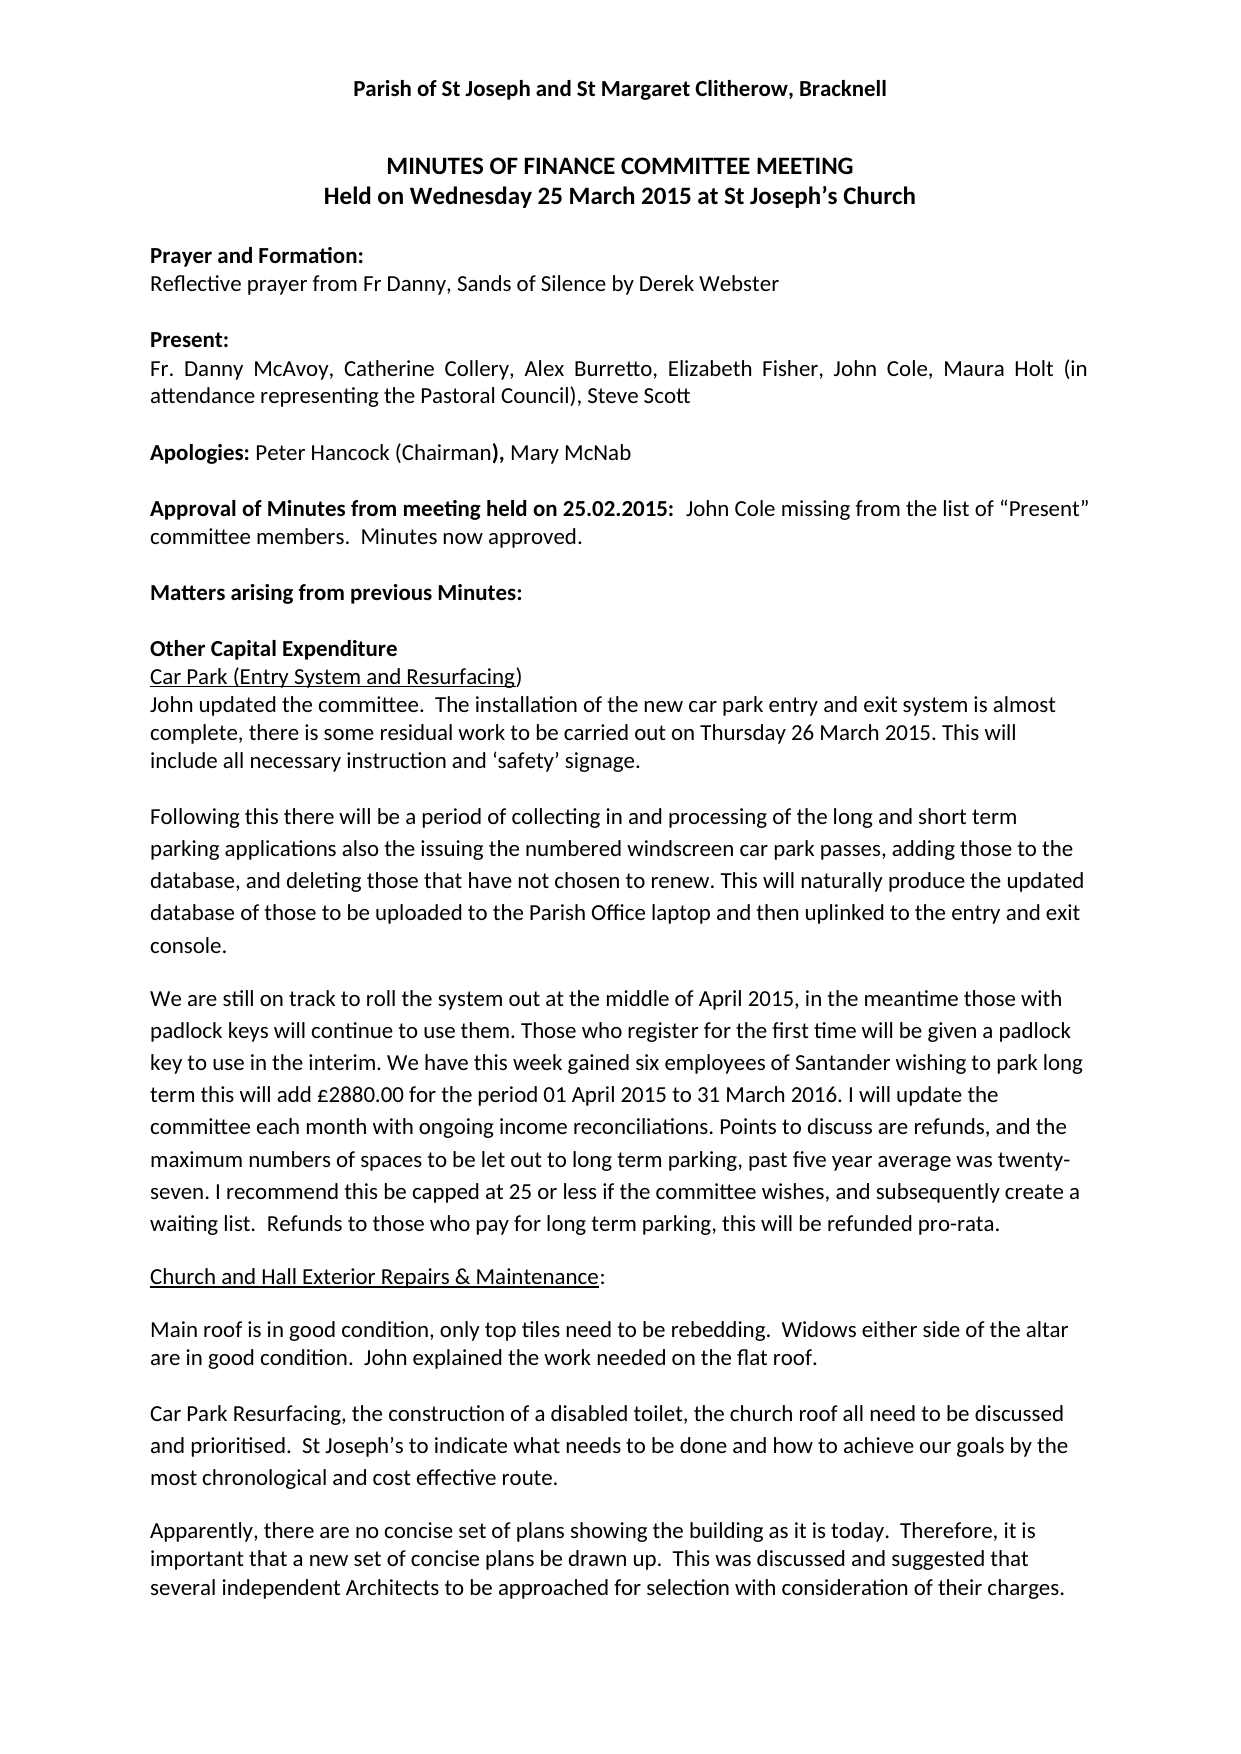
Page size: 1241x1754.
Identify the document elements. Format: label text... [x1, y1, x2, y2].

text Car Park (Entry System and Resurfacing) [150, 662, 1090, 690]
text MINUTES OF FINANCE COMMITTEE MEETING [150, 150, 1090, 181]
text Prayer and Formation: [150, 242, 1090, 269]
text We are still on track to roll the system out at the middle of April 2015, in the meantime those with padlock keys will continue to use them. Those who register for the first time will be given a padlock key to use in the interim. We have this week gained six employees of Santander wishing to park long term this will add £2880.00 for the period 01 April 2015 to 31 March 2016. I will update the committee each month with ongoing income reconciliations. Points to discuss are refunds, and the maximum numbers of spaces to be let out to long term parking, past five year average was twenty-seven. I recommend this be capped at 25 or less if the committee wishes, and subsequently create a waiting list. Refunds to those who pay for long term parking, this will be refunded pro-rata. [150, 984, 1090, 1237]
text Held on Wednesday 25 March 2015 at St Joseph’s Church [150, 181, 1090, 211]
text Following this there will be a period of collecting in and processing of the long and short term parking applications also the issuing the numbered windscreen car park passes, adding those to the database, and deleting those that have not chosen to renew. This will naturally produce the updated database of those to be uploaded to the Parish Office laptop and then uplinked to the entry and exit console. [150, 802, 1090, 959]
text Approval of Minutes from meeting held on 25.02.2015: John Cole missing from the list of “Present” committee members. Minutes now approved. [150, 494, 1090, 550]
text Matters arising from previous Minutes: [150, 578, 1090, 606]
text Fr. Danny McAvoy, Catherine Collery, Alex Burretto, Elizabeth Fisher, John Cole, Maura Holt (in attendance representing the Pastoral Council), Steve Scott [150, 354, 1090, 410]
text Apologies: Peter Hancock (Chairman), Mary McNab [150, 438, 1090, 466]
text Reflective prayer from Fr Danny, Sands of Silence by Derek Webster [150, 269, 1090, 298]
text Apparently, there are no concise set of plans showing the building as it is today. Therefore, it is important that a new set of concise plans be drawn up. This was discussed and suggested that several independent Architects to be approached for selection with consideration of their charges. [150, 1517, 1090, 1601]
text Main roof is in good condition, only top tiles need to be rebedding. Widows either side of the altar are in good condition. John explained the work needed on the flat roof. [150, 1315, 1090, 1371]
text Church and Hall Exterior Repairs & Maintenance: [150, 1262, 1090, 1290]
text Other Capital Expenditure [150, 634, 1090, 662]
text Present: [150, 326, 1090, 354]
text John updated the committee. The installation of the new car park entry and exit system is almost complete, there is some residual work to be carried out on Thursday 26 March 2015. This will include all necessary instruction and ‘safety’ signage. [150, 690, 1090, 774]
text Car Park Resurfacing, the construction of a disabled toilet, the church roof all need to be discussed and prioritised. St Joseph’s to indicate what needs to be done and how to achieve our goals by the most chronological and cost effective route. [150, 1399, 1090, 1492]
